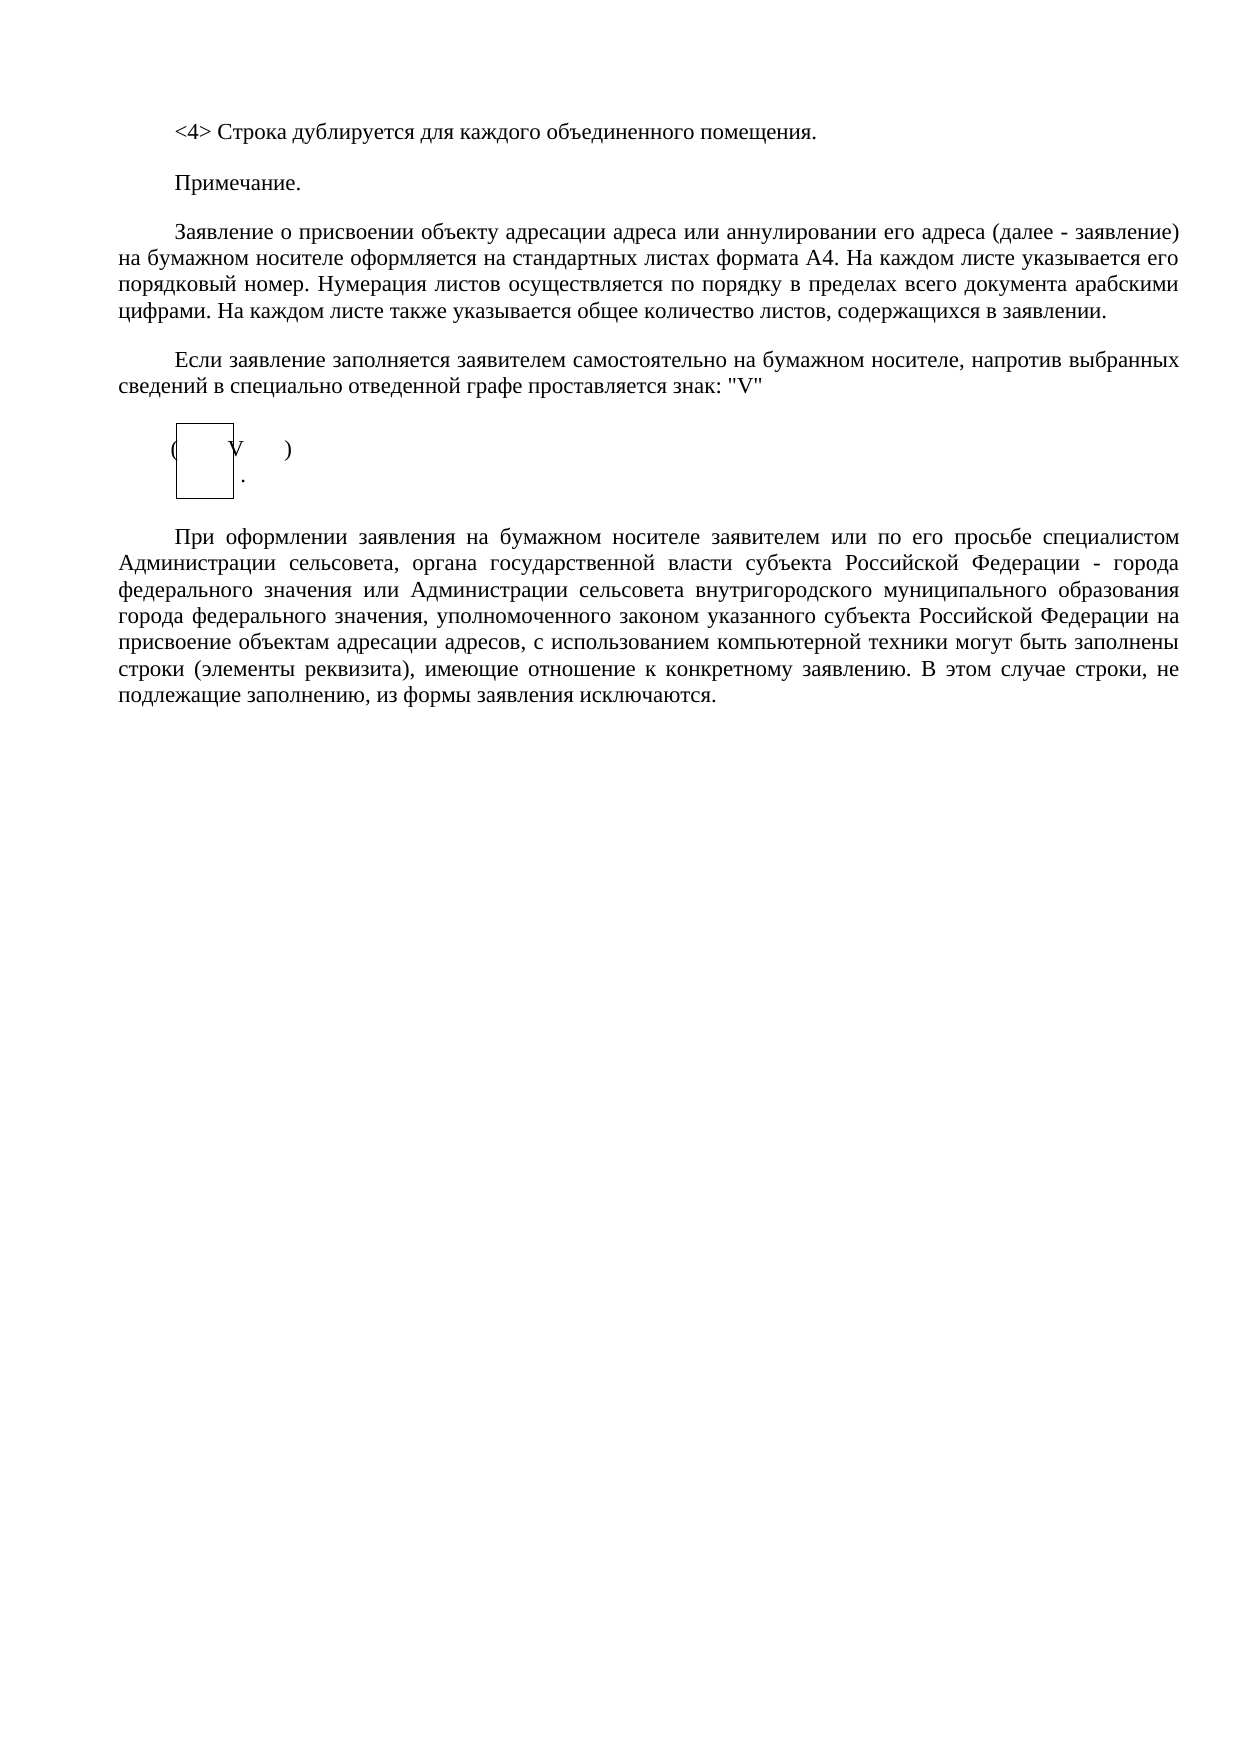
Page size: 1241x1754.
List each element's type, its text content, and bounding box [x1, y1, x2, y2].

table_header V [177, 424, 233, 498]
text Если заявление заполняется заявителем самостоятельно на бумажном носителе, напротив выбранных сведений в специально отведенной графе проставляется знак: "V" [118, 346, 1181, 399]
text Заявление о присвоении объекту адресации адреса или аннулировании его адреса (далее - заявление) на бумажном носителе оформляется на стандартных листах формата A4. На каждом листе указывается его порядковый номер. Нумерация листов осуществляется по порядку в пределах всего документа арабскими цифрами. На каждом листе также указывается общее количество листов, содержащихся в заявлении. [118, 218, 1181, 323]
text Примечание. [118, 168, 1181, 195]
text При оформлении заявления на бумажном носителе заявителем или по его просьбе специалистом Администрации сельсовета, органа государственной власти субъекта Российской Федерации - города федерального значения или Администрации сельсовета внутригородского муниципального образования города федерального значения, уполномоченного законом указанного субъекта Российской Федерации на присвоение объектам адресации адресов, с использованием компьютерной техники могут быть заполнены строки (элементы реквизита), имеющие отношение к конкретному заявлению. В этом случае строки, не подлежащие заполнению, из формы заявления исключаются. [118, 523, 1181, 707]
table_header ). [234, 423, 291, 498]
text <4> Строка дублируется для каждого объединенного помещения. [118, 118, 1181, 144]
table_header ( [118, 423, 176, 498]
